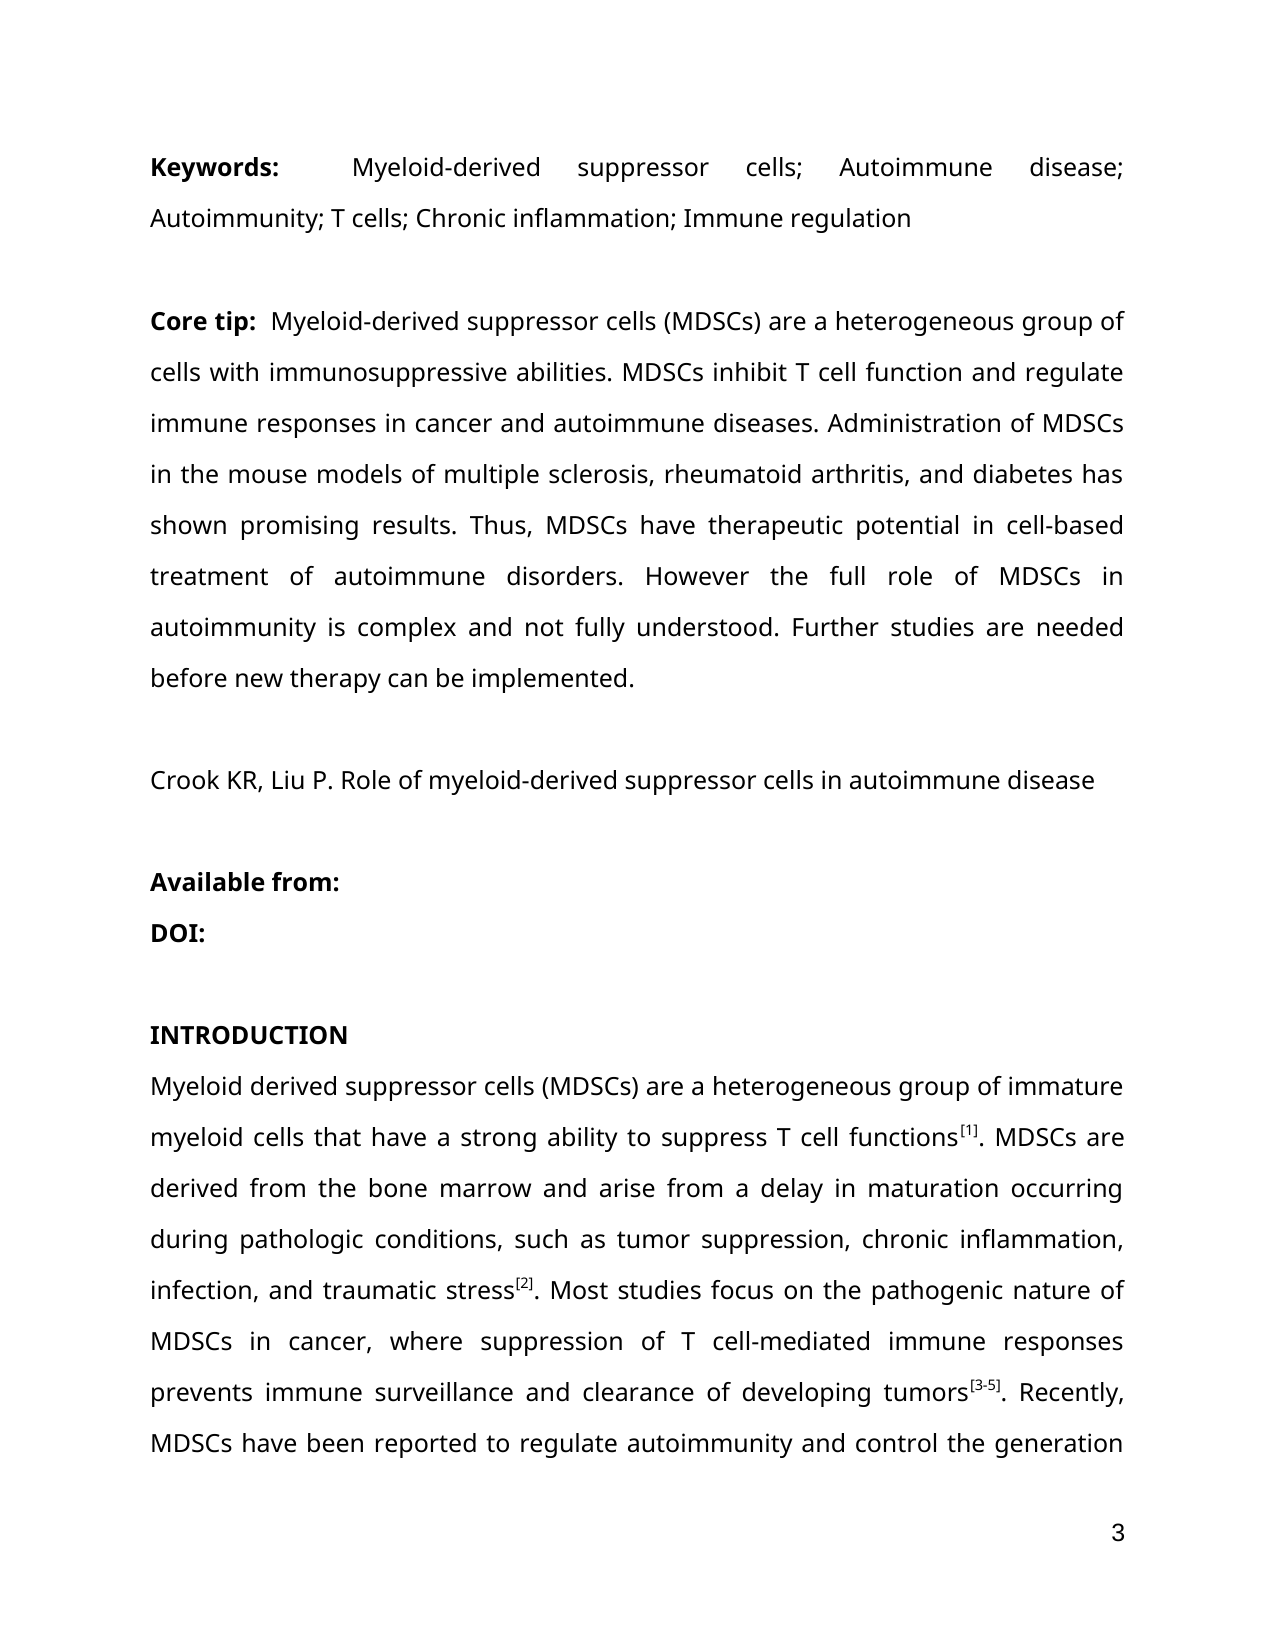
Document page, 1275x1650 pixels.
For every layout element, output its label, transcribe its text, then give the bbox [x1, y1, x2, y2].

text INTRODUCTION [150, 1018, 1125, 1052]
text Crook KR, Liu P. Role of myeloid-derived suppressor cells in autoimmune disease [150, 762, 1125, 797]
text Available from: [150, 864, 1125, 899]
text Keywords: Myeloid-derived suppressor cells; Autoimmune disease; Autoimmunity; T cells; Chronic inflammation; Immune regulation [150, 150, 1125, 235]
text DOI: [150, 916, 1125, 950]
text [150, 1069, 1125, 1460]
text Core tip: Myeloid-derived suppressor cells (MDSCs) are a heterogeneous group of cells with immunosuppressive abilities. MDSCs inhibit T cell function and regulate immune responses in cancer and autoimmune diseases. Administration of MDSCs in the mouse models of multiple sclerosis, rheumatoid arthritis, and diabetes has shown promising results. Thus, MDSCs have therapeutic potential in cell-based treatment of autoimmune disorders. However the full role of MDSCs in autoimmunity is complex and not fully understood. Further studies are needed before new therapy can be implemented. [150, 303, 1125, 694]
